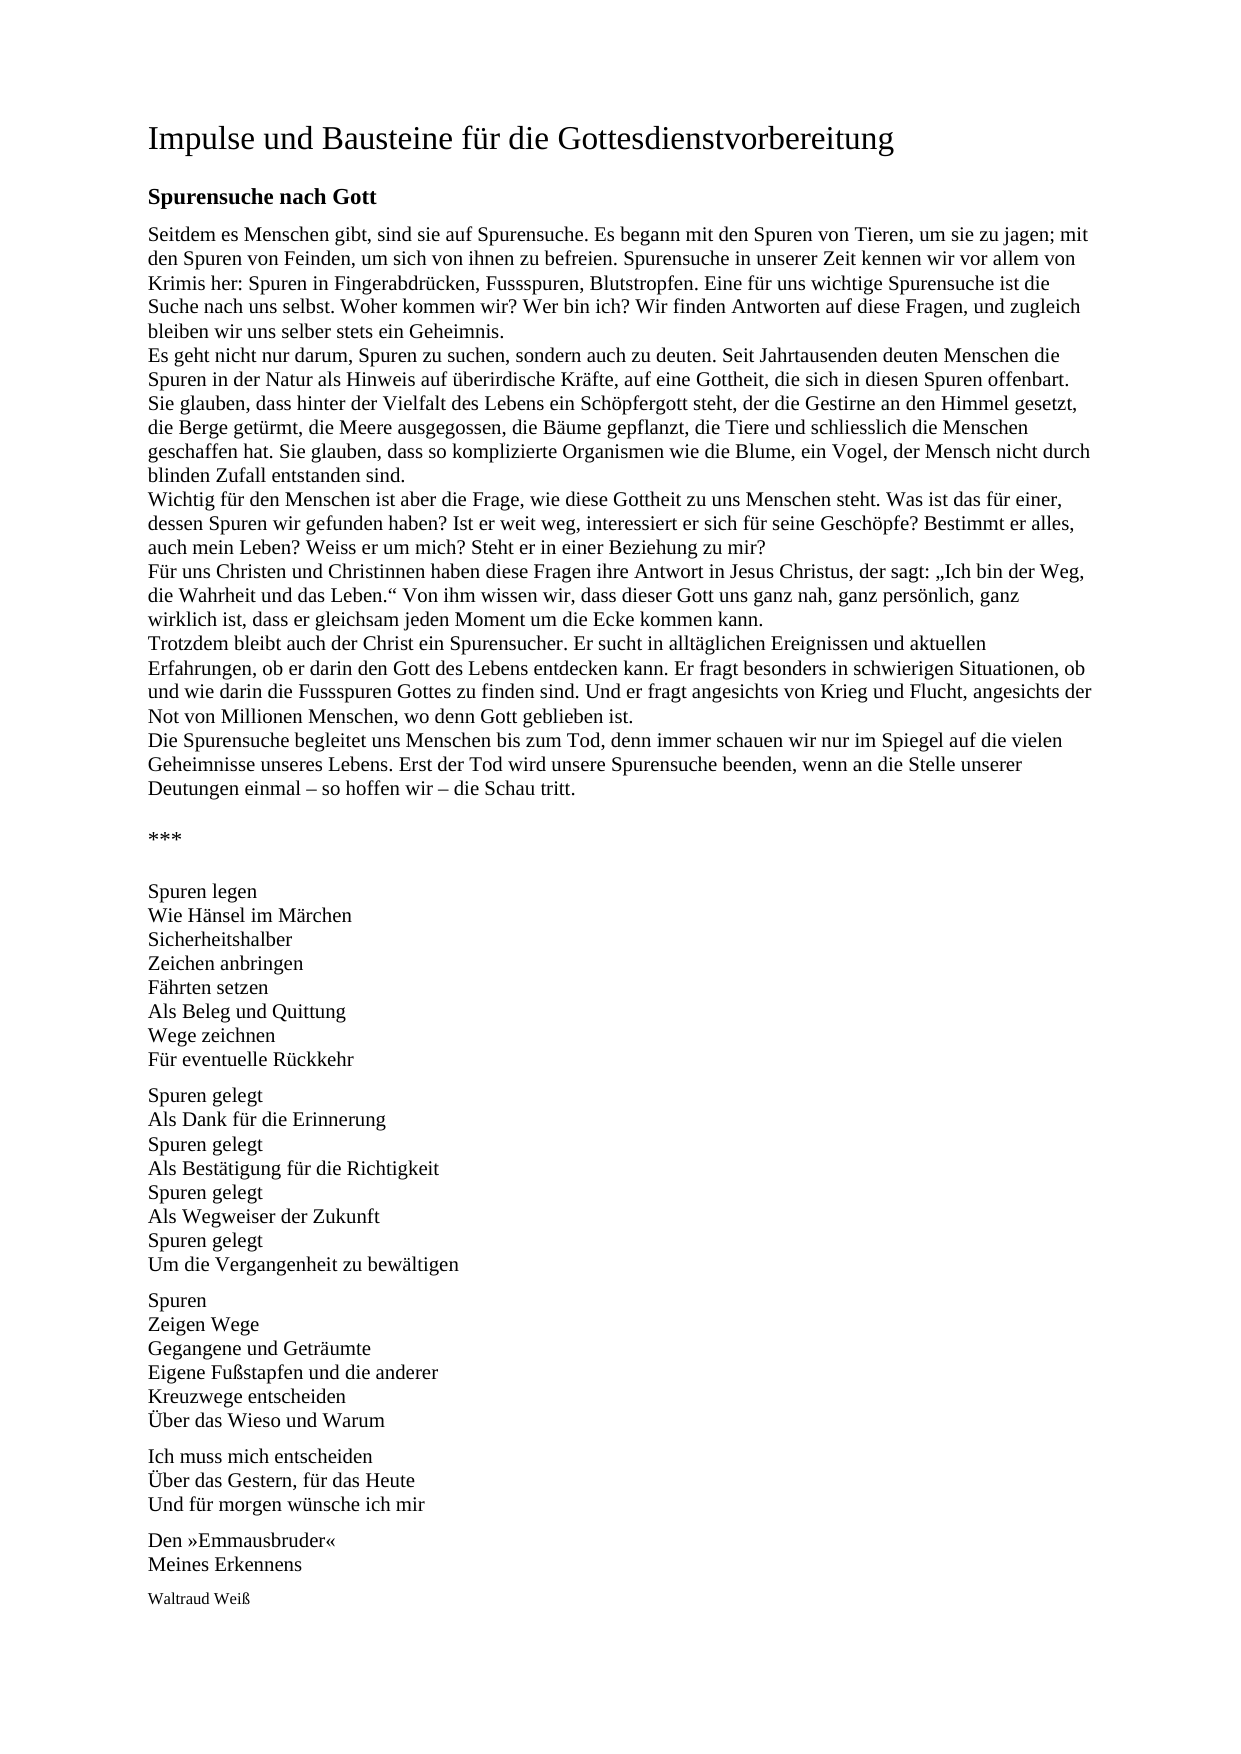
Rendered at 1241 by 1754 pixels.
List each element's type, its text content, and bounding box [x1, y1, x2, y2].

text Waltraud Weiß [148, 1588, 1092, 1608]
text Und für morgen wünsche ich mir [148, 1492, 1092, 1516]
text Fährten setzen [148, 975, 1092, 999]
text Den »Emmausbruder« [148, 1528, 1092, 1552]
text Spuren gelegt [148, 1228, 1092, 1252]
text Die Spurensuche begleitet uns Menschen bis zum Tod, denn immer schauen wir nur im Spiegel auf die vielen Geheimnisse unseres Lebens. Erst der Tod wird unsere Spurensuche beenden, wenn an die Stelle unserer Deutungen einmal – so hoffen wir – die Schau tritt. [148, 728, 1092, 800]
text Als Beleg und Quittung [148, 999, 1092, 1023]
text Als Bestätigung für die Richtigkeit [148, 1156, 1092, 1179]
text Kreuzwege entscheiden [148, 1384, 1092, 1408]
text Wie Hänsel im Märchen [148, 903, 1092, 927]
text Über das Gestern, für das Heute [148, 1468, 1092, 1492]
text Sicherheitshalber [148, 927, 1092, 951]
text Es geht nicht nur darum, Spuren zu suchen, sondern auch zu deuten. Seit Jahrtausenden deuten Menschen die Spuren in der Natur als Hinweis auf überirdische Kräfte, auf eine Gottheit, die sich in diesen Spuren offenbart. [148, 343, 1092, 391]
text Meines Erkennens [148, 1552, 1092, 1576]
text Für eventuelle Rückkehr [148, 1047, 1092, 1071]
text Wichtig für den Menschen ist aber die Frage, wie diese Gottheit zu uns Menschen steht. Was ist das für einer, dessen Spuren wir gefunden haben? Ist er weit weg, interessiert er sich für seine Geschöpfe? Bestimmt er alles, auch mein Leben? Weiss er um mich? Steht er in einer Beziehung zu mir? [148, 487, 1092, 559]
text Für uns Christen und Christinnen haben diese Fragen ihre Antwort in Jesus Christus, der sagt: „Ich bin der Weg, die Wahrheit und das Leben.“ Von ihm wissen wir, dass dieser Gott uns ganz nah, ganz persönlich, ganz wirklich ist, dass er gleichsam jeden Moment um die Ecke kommen kann. [148, 559, 1092, 631]
text Seitdem es Menschen gibt, sind sie auf Spurensuche. Es begann mit den Spuren von Tieren, um sie zu jagen; mit den Spuren von Feinden, um sich von ihnen zu befreien. Spurensuche in unserer Zeit kennen wir vor allem von Krimis her: Spuren in Fingerabdrücken, Fussspuren, Blutstropfen. Eine für uns wichtige Spurensuche ist die Suche nach uns selbst. Woher kommen wir? Wer bin ich? Wir finden Antworten auf diese Fragen, und zugleich bleiben wir uns selber stets ein Geheimnis. [148, 222, 1092, 343]
text *** [148, 826, 1092, 852]
text Spurensuche nach Gott [148, 183, 1092, 209]
text Wege zeichnen [148, 1023, 1092, 1047]
text Spuren gelegt [148, 1083, 1092, 1107]
text Gegangene und Geträumte [148, 1336, 1092, 1360]
text Impulse und Bausteine für die Gottesdienstvorbereitung [148, 118, 1092, 156]
text Als Dank für die Erinnerung [148, 1107, 1092, 1131]
text Sie glauben, dass hinter der Vielfalt des Lebens ein Schöpfergott steht, der die Gestirne an den Himmel gesetzt, die Berge getürmt, die Meere ausgegossen, die Bäume gepflanzt, die Tiere und schliesslich die Menschen geschaffen hat. Sie glauben, dass so komplizierte Organismen wie die Blume, ein Vogel, der Mensch nicht durch blinden Zufall entstanden sind. [148, 391, 1092, 487]
text Trotzdem bleibt auch der Christ ein Spurensucher. Er sucht in alltäglichen Ereignissen und aktuellen Erfahrungen, ob er darin den Gott des Lebens entdecken kann. Er fragt besonders in schwierigen Situationen, ob und wie darin die Fussspuren Gottes zu finden sind. Und er fragt angesichts von Krieg und Flucht, angesichts der Not von Millionen Menschen, wo denn Gott geblieben ist. [148, 631, 1092, 728]
text Um die Vergangenheit zu bewältigen [148, 1252, 1092, 1276]
text Spuren gelegt [148, 1179, 1092, 1204]
text Ich muss mich entscheiden [148, 1444, 1092, 1468]
text Zeigen Wege [148, 1312, 1092, 1336]
text Spuren legen [148, 879, 1092, 903]
text Als Wegweiser der Zukunft [148, 1204, 1092, 1228]
text Spuren gelegt [148, 1131, 1092, 1156]
text Zeichen anbringen [148, 951, 1092, 975]
text Über das Wieso und Warum [148, 1408, 1092, 1432]
text Spuren [148, 1288, 1092, 1312]
text Eigene Fußstapfen und die anderer [148, 1360, 1092, 1384]
